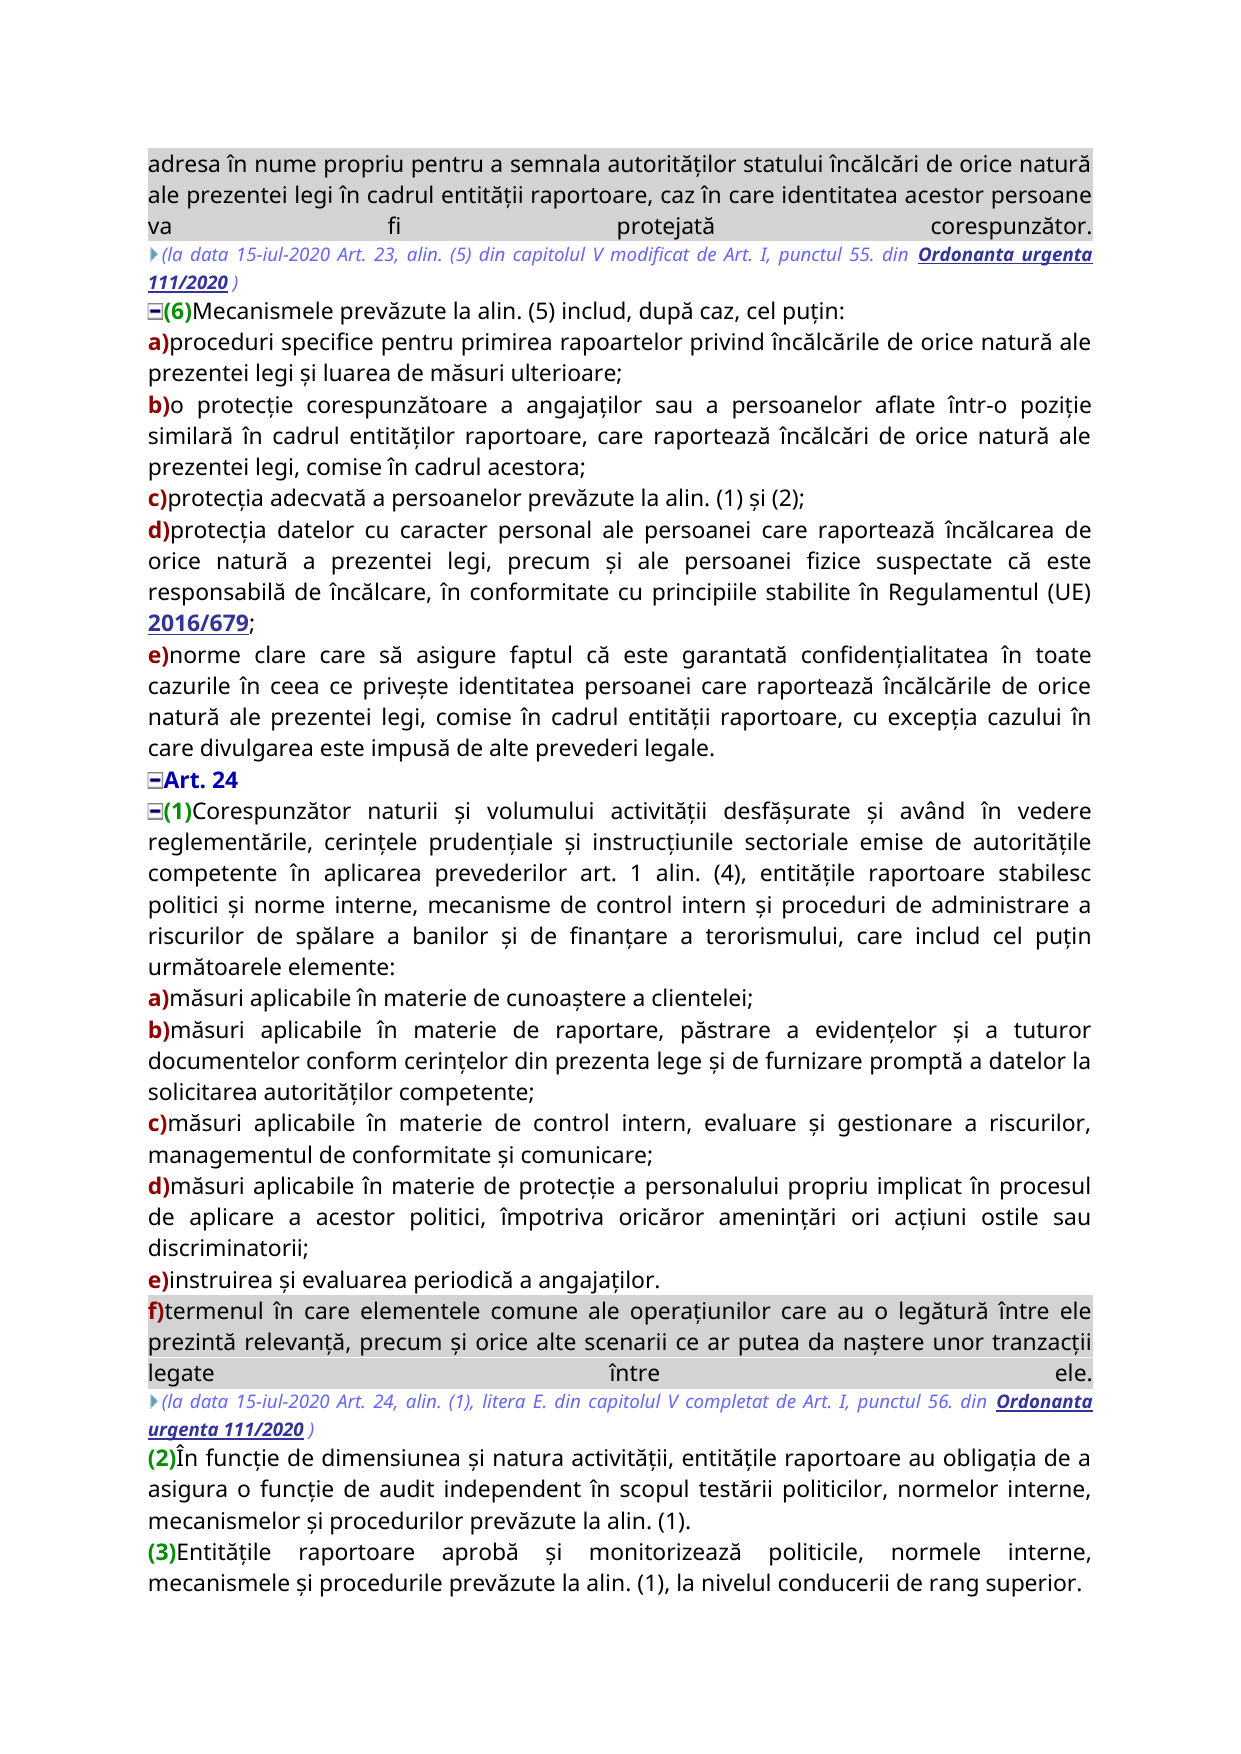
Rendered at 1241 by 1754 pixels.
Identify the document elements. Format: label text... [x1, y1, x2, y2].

text Art. 24 [148, 764, 1093, 795]
text d)protecţia datelor cu caracter personal ale persoanei care raportează încălcarea de orice natură a prezentei legi, precum şi ale persoanei fizice suspectate că este responsabilă de încălcare, în conformitate cu principiile stabilite în Regulamentul (UE) 2016/679; [148, 514, 1093, 639]
text e)norme clare care să asigure faptul că este garantată confidenţialitatea în toate cazurile în ceea ce priveşte identitatea persoanei care raportează încălcările de orice natură ale prezentei legi, comise în cadrul entităţii raportoare, cu excepţia cazului în care divulgarea este impusă de alte prevederi legale. [148, 639, 1093, 764]
text f)termenul în care elementele comune ale operaţiunilor care au o legătură între ele prezintă relevanţă, precum şi orice alte scenarii ce ar putea da naştere unor tranzacţii legate între ele. (la data 15-iul-2020 Art. 24, alin. (1), litera E. din capitolul V completat de Art. I, punctul 56. din Ordonanta urgenta 111/2020 ) [148, 1409, 1093, 1442]
text c)protecţia adecvată a persoanelor prevăzute la alin. (1) şi (2); [148, 482, 1093, 514]
picture [147, 1394, 162, 1409]
text (6)Mecanismele prevăzute la alin. (5) includ, după caz, cel puţin: [148, 295, 1093, 326]
text (1)Corespunzător naturii şi volumului activităţii desfăşurate şi având în vedere reglementările, cerinţele prudenţiale şi instrucţiunile sectoriale emise de autorităţile competente în aplicarea prevederilor art. 1 alin. (4), entităţile raportoare stabilesc politici şi norme interne, mecanisme de control intern şi proceduri de administrare a riscurilor de spălare a banilor şi de finanţare a terorismului, care includ cel puţin următoarele elemente: [148, 795, 1093, 982]
text e)instruirea şi evaluarea periodică a angajaţilor. [148, 1264, 1093, 1295]
text (2)În funcţie de dimensiunea şi natura activităţii, entităţile raportoare au obligaţia de a asigura o funcţie de audit independent în scopul testării politicilor, normelor interne, mecanismelor şi procedurilor prevăzute la alin. (1). [148, 1442, 1093, 1536]
text a)măsuri aplicabile în materie de cunoaştere a clientelei; [148, 982, 1093, 1014]
text c)măsuri aplicabile în materie de control intern, evaluare şi gestionare a riscurilor, managementul de conformitate şi comunicare; [148, 1107, 1093, 1170]
picture [147, 303, 164, 320]
text b)o protecţie corespunzătoare a angajaţilor sau a persoanelor aflate într-o poziţie similară în cadrul entităţilor raportoare, care raportează încălcări de orice natură ale prezentei legi, comise în cadrul acestora; [148, 389, 1093, 482]
text a)proceduri specifice pentru primirea rapoartelor privind încălcările de orice natură ale prezentei legi şi luarea de măsuri ulterioare; [148, 326, 1093, 389]
picture [147, 772, 164, 789]
picture [147, 803, 164, 820]
text b)măsuri aplicabile în materie de raportare, păstrare a evidenţelor şi a tuturor documentelor conform cerinţelor din prezenta lege şi de furnizare promptă a datelor la solicitarea autorităţilor competente; [148, 1014, 1093, 1107]
picture [147, 247, 162, 262]
text d)măsuri aplicabile în materie de protecţie a personalului propriu implicat în procesul de aplicare a acestor politici, împotriva oricăror ameninţări ori acţiuni ostile sau discriminatorii; [148, 1170, 1093, 1264]
text (3)Entităţile raportoare aprobă şi monitorizează politicile, normele interne, mecanismele şi procedurile prevăzute la alin. (1), la nivelul conducerii de rang superior. [148, 1536, 1093, 1598]
